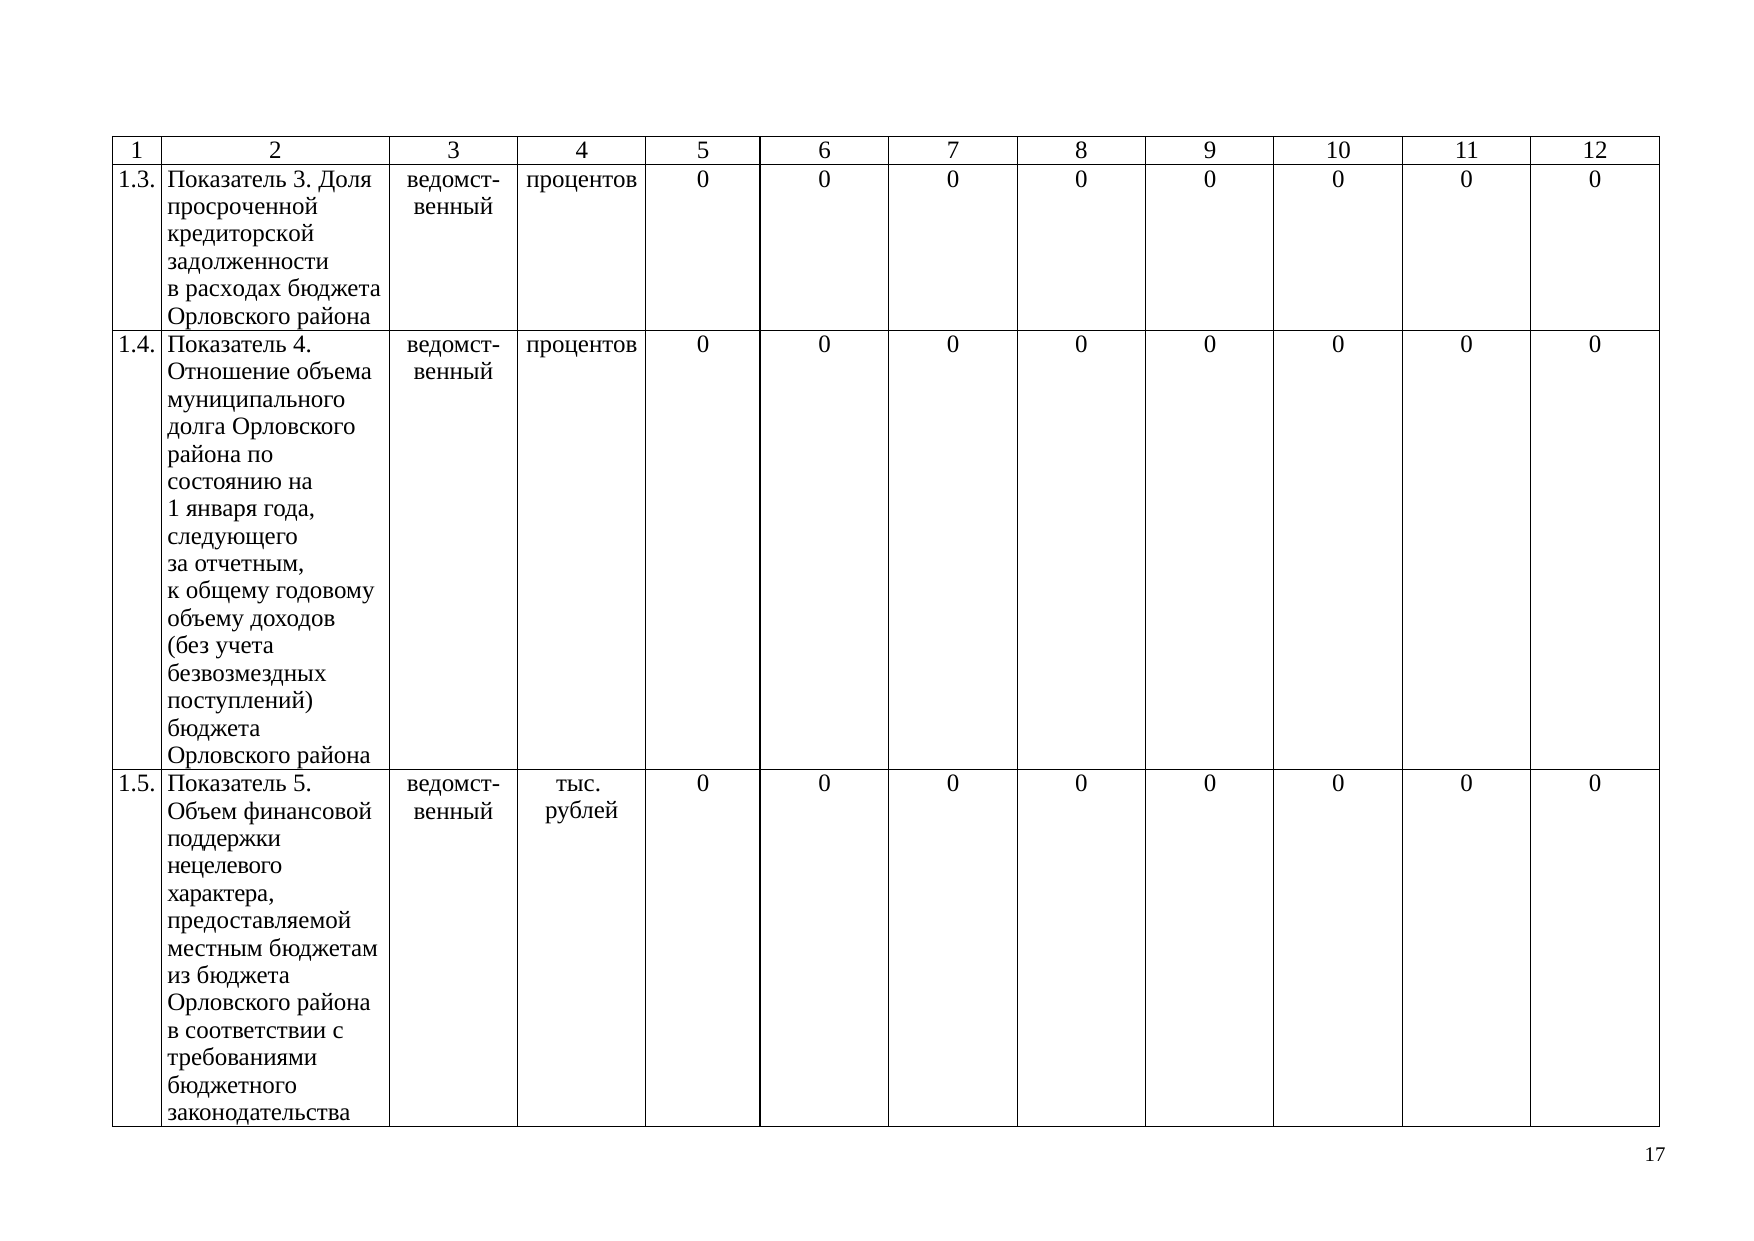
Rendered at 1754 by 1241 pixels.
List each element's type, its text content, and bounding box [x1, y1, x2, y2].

table_header 7 [889, 137, 1017, 164]
table_header 1 [113, 137, 161, 164]
table_cell ведомственный [390, 331, 517, 769]
table_cell 0 [889, 165, 1017, 329]
table_header 5 [646, 137, 759, 164]
table_cell 0 [1403, 165, 1530, 329]
table_cell 0 [1274, 331, 1402, 769]
table_cell 1.5. [113, 770, 161, 1126]
table_header 9 [1146, 137, 1273, 164]
table_cell 0 [761, 165, 888, 329]
table_cell 0 [1018, 165, 1145, 329]
table_header 8 [1018, 137, 1145, 164]
table_cell ведомственный [390, 165, 517, 329]
table_header 2 [162, 137, 389, 164]
table_cell Показатель 3. Доля просроченной кредиторской задолженности в расходах бюджета Орловского района [162, 165, 389, 329]
table_cell 1.4. [113, 331, 161, 769]
table_cell 0 [889, 331, 1017, 769]
table_cell 0 [1531, 770, 1659, 1126]
table_cell 0 [889, 770, 1017, 1126]
table_cell 0 [1403, 770, 1530, 1126]
table_cell 0 [1146, 165, 1273, 329]
table_cell 0 [1531, 331, 1659, 769]
table_cell 0 [1018, 770, 1145, 1126]
table_cell 0 [1274, 770, 1402, 1126]
table_cell Показатель 4. Отношение объема муниципального долга Орловского района по состоянию на 1 января года, следующего за отчетным, к общему годовому объему доходов (без учета безвозмездных поступлений) бюджета Орловского района [162, 331, 389, 769]
table_cell 0 [761, 331, 888, 769]
table_cell 0 [646, 165, 759, 329]
table_cell 0 [1018, 331, 1145, 769]
table_header 6 [761, 137, 888, 164]
table_cell 1.3. [113, 165, 161, 329]
table_cell 0 [1146, 770, 1273, 1126]
table_cell процентов [518, 331, 645, 769]
table_cell 0 [1531, 165, 1659, 329]
table_cell 0 [1146, 331, 1273, 769]
table_header 3 [390, 137, 517, 164]
table_cell 0 [761, 770, 888, 1126]
table_cell 0 [646, 770, 759, 1126]
table_cell тыс. рублей [518, 770, 645, 1126]
table_cell 0 [1403, 331, 1530, 769]
table_cell Показатель 5. Объем финансовой поддержки нецелевого характера, предоставляемой местным бюджетам из бюджета Орловского района в соответствии с требованиями бюджетного законодательства [162, 770, 389, 1126]
table_header 10 [1274, 137, 1402, 164]
table_header 4 [518, 137, 645, 164]
table_header 12 [1531, 137, 1659, 164]
table_header 11 [1403, 137, 1530, 164]
table_cell ведомственный [390, 770, 517, 1126]
table_cell процентов [518, 165, 645, 329]
table_cell 0 [646, 331, 759, 769]
table_cell 0 [1274, 165, 1402, 329]
